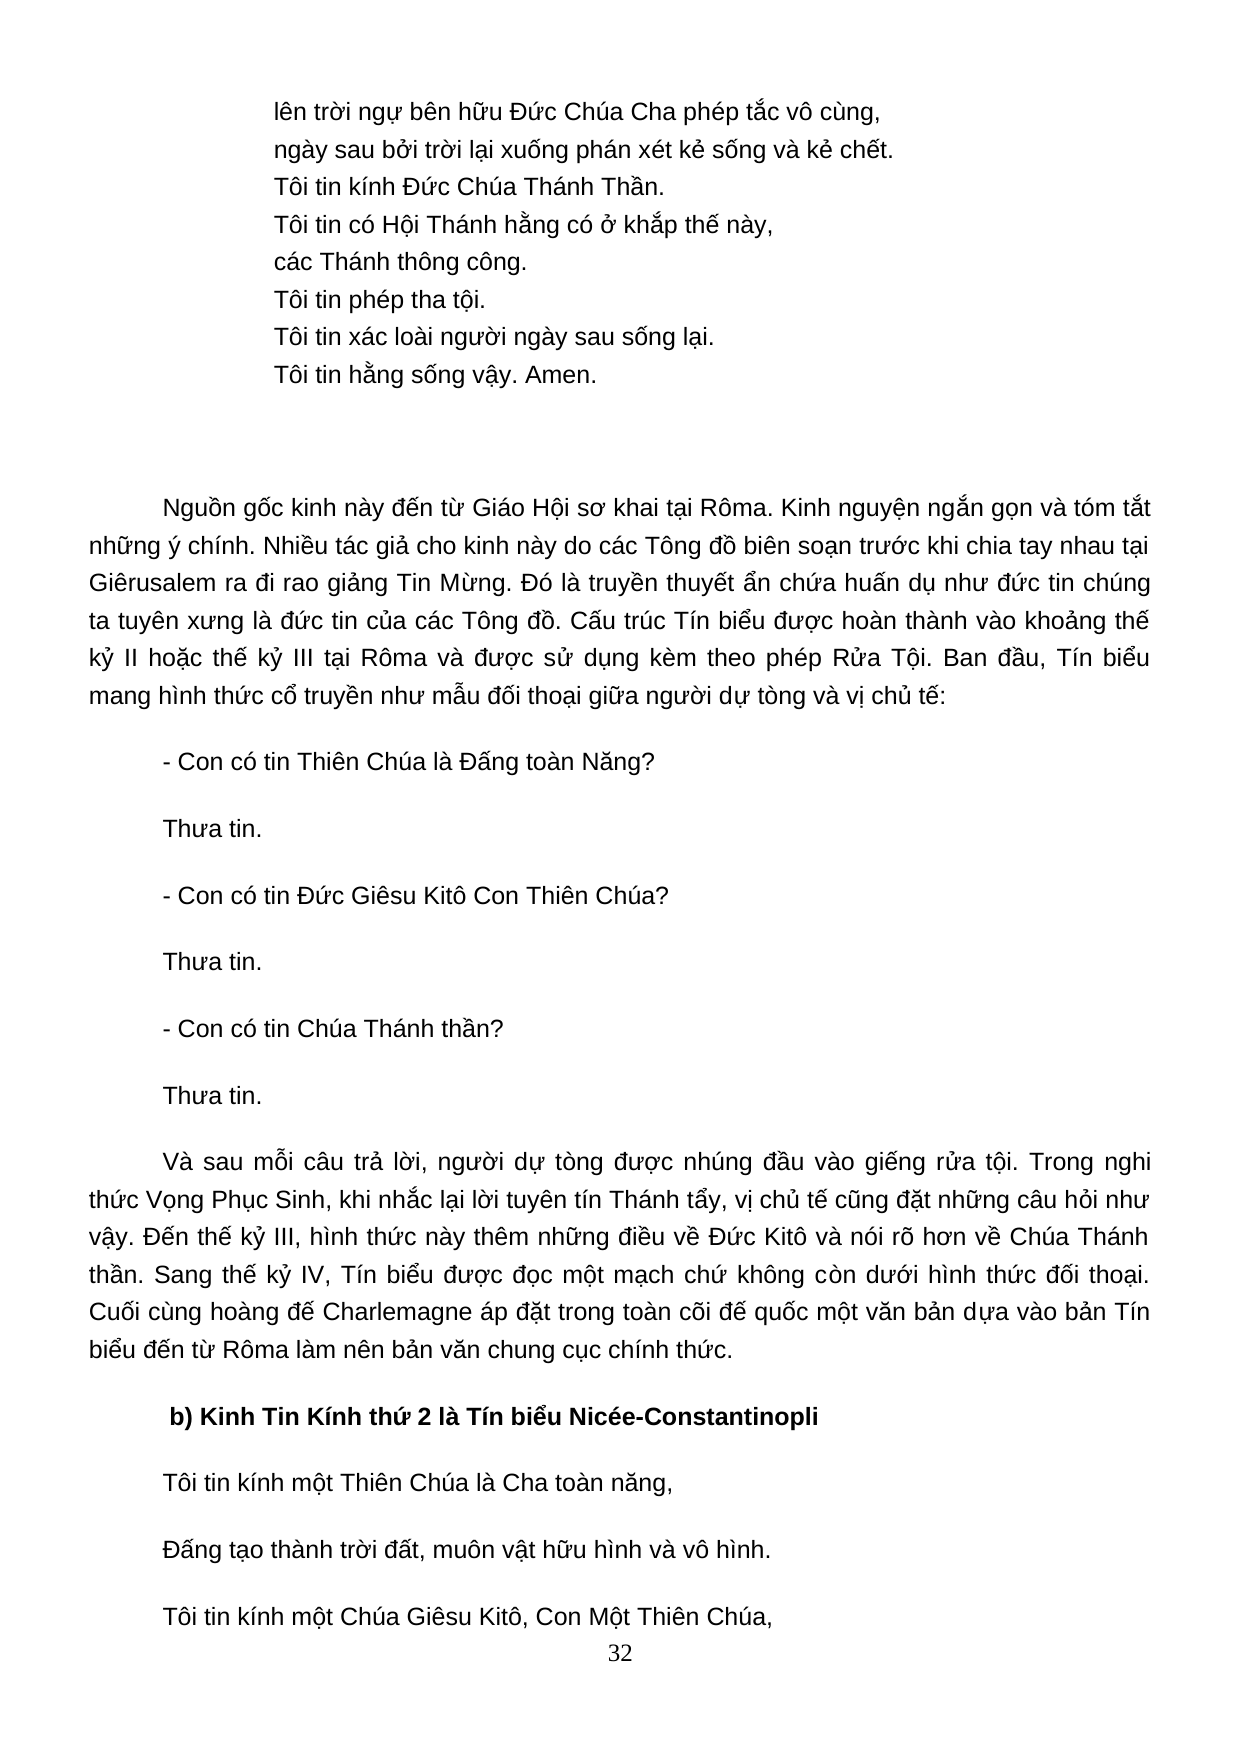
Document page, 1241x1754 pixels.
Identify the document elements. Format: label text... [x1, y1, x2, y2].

text Tôi tin kính Đức Chúa Thánh Thần. [200, 164, 1152, 201]
text - Con có tin Chúa Thánh thần? [89, 1005, 1152, 1043]
text các Thánh thông công. [200, 239, 1152, 276]
text Tôi tin kính một Chúa Giêsu Kitô, Con Một Thiên Chúa, [89, 1593, 1152, 1630]
text Thưa tin. [89, 939, 1152, 976]
text b) Kinh Tin Kính thứ 2 là Tín biểu Nicée-Constantinopli [89, 1393, 1152, 1430]
text - Con có tin Thiên Chúa là Đấng toàn Năng? [89, 739, 1152, 776]
text Và sau mỗi câu trả lời, người dự tòng được nhúng đầu vào giếng rửa tội. Trong nghi thức Vọng Phục Sinh, khi nhắc lại lời tuyên tín Thánh tẩy, vị chủ tế cũng đặt những câu hỏi như vậy. Đến thế kỷ III, hình thức này thêm những điều về Đức Kitô và nói rõ hơn về Chúa Thánh thần. Sang thế kỷ IV, Tín biểu được đọc một mạch chứ không còn dưới hình thức đối thoại. Cuối cùng hoàng đế Charlemagne áp đặt trong toàn cõi đế quốc một văn bản dựa vào bản Tín biểu đến từ Rôma làm nên bản văn chung cục chính thức. [89, 1139, 1152, 1364]
text lên trời ngự bên hữu Đức Chúa Cha phép tắc vô cùng, [200, 89, 1152, 126]
text Tôi tin hằng sống vậy. Amen. [200, 351, 1152, 389]
text Nguồn gốc kinh này đến từ Giáo Hội sơ khai tại Rôma. Kinh nguyện ngắn gọn và tóm tắt những ý chính. Nhiều tác giả cho kinh này do các Tông đồ biên soạn trước khi chia tay nhau tại Giêrusalem ra đi rao giảng Tin Mừng. Đó là truyền thuyết ẩn chứa huấn dụ như đức tin chúng ta tuyên xưng là đức tin của các Tông đồ. Cấu trúc Tín biểu được hoàn thành vào khoảng thế kỷ II hoặc thế kỷ III tại Rôma và được sử dụng kèm theo phép Rửa Tội. Ban đầu, Tín biểu mang hình thức cổ truyền như mẫu đối thoại giữa người dự tòng và vị chủ tế: [89, 484, 1152, 709]
text Thưa tin. [89, 1072, 1152, 1109]
text Tôi tin phép tha tội. [200, 276, 1152, 314]
text Tôi tin có Hội Thánh hằng có ở khắp thế này, [200, 201, 1152, 239]
text Thưa tin. [89, 805, 1152, 843]
text Tôi tin kính một Thiên Chúa là Cha toàn năng, [89, 1459, 1152, 1497]
text - Con có tin Đức Giêsu Kitô Con Thiên Chúa? [89, 872, 1152, 909]
text ngày sau bởi trời lại xuống phán xét kẻ sống và kẻ chết. [200, 126, 1152, 164]
text Ðấng tạo thành trời đất, muôn vật hữu hình và vô hình. [89, 1526, 1152, 1564]
text Tôi tin xác loài người ngày sau sống lại. [200, 314, 1152, 351]
